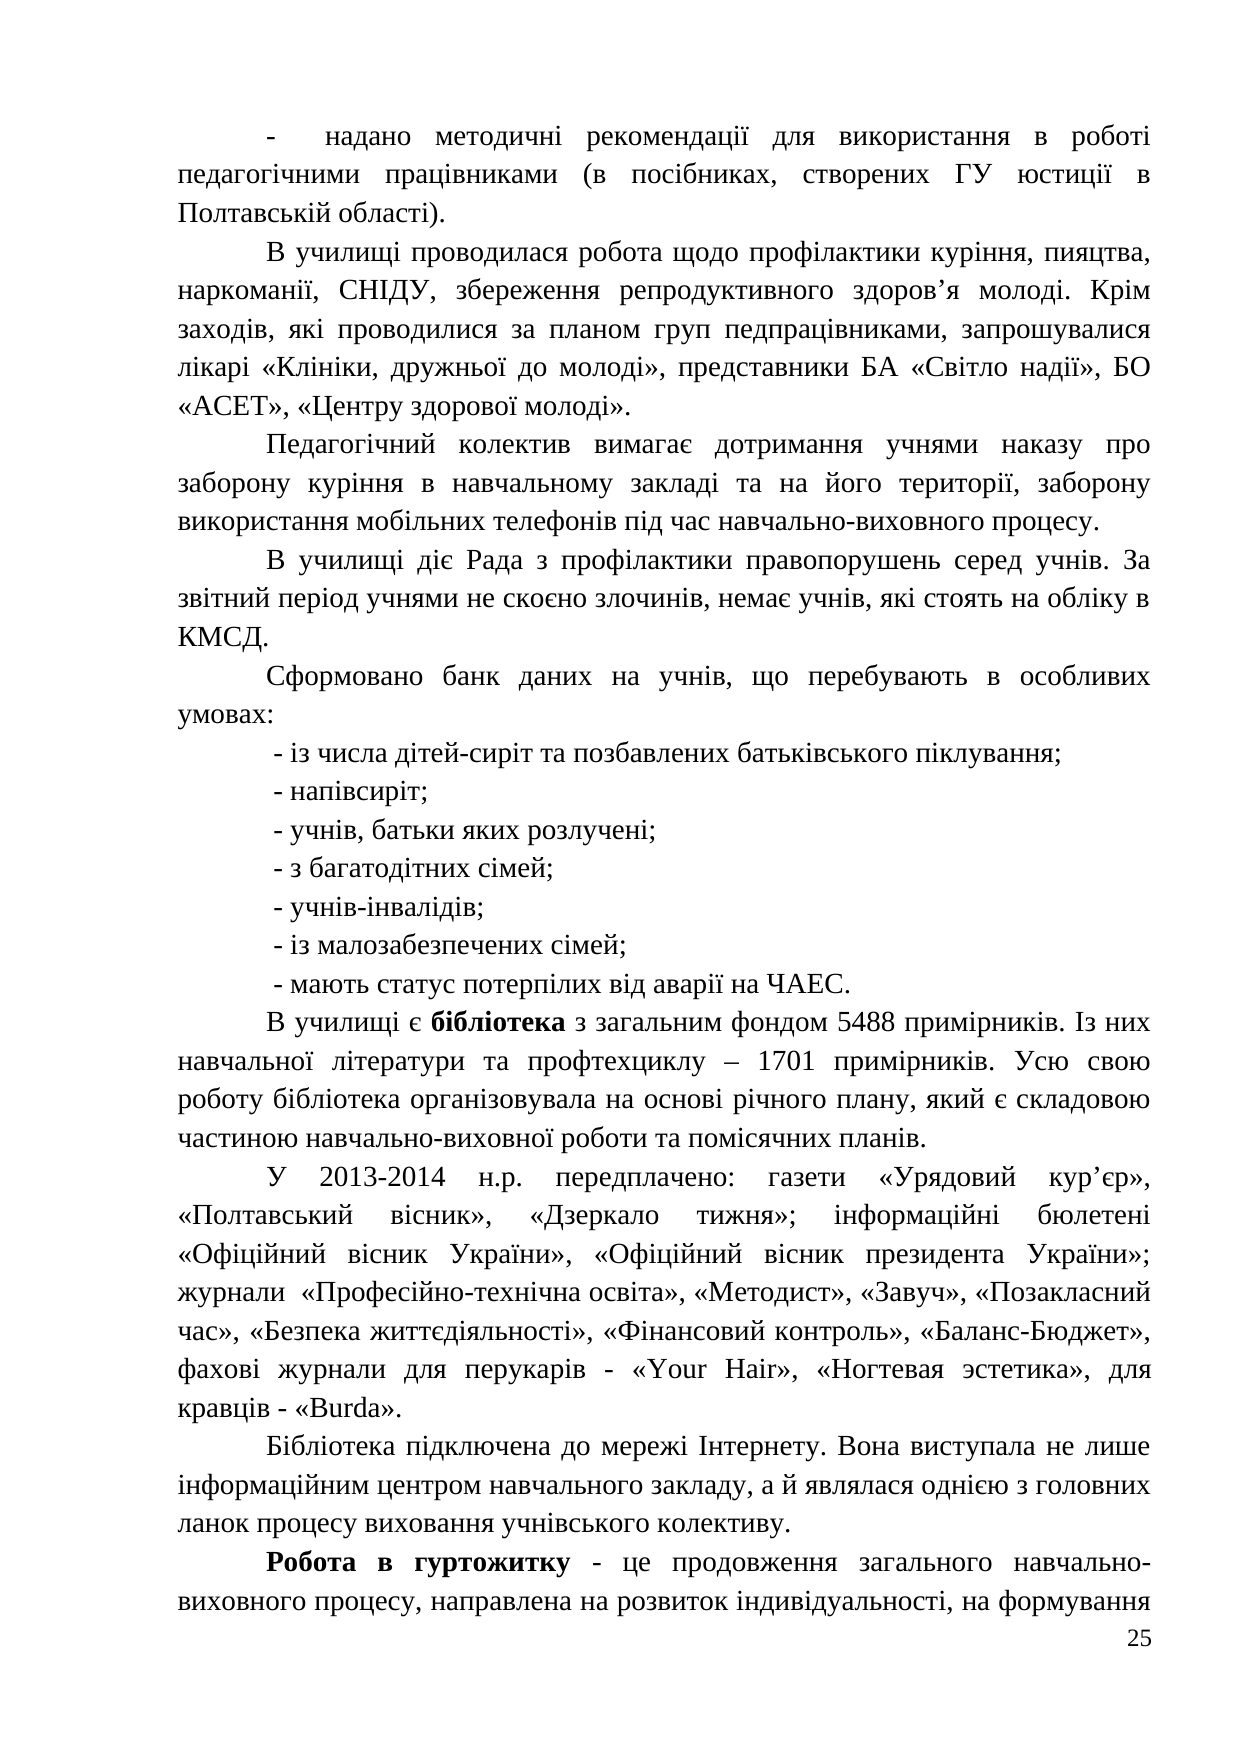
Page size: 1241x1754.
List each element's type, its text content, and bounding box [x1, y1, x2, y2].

text - мають статус потерпілих від аварії на ЧАЕС. [177, 966, 1152, 999]
text У 2013-2014 н.р. передплачено: газети «Урядовий кур’єр», «Полтавський вісник», «Дзеркало тижня»; інформаційні бюлетені «Офіційний вісник України», «Офіційний вісник президента України»; журнали «Професійно-технічна освіта», «Методист», «Завуч», «Позакласний час», «Безпека життєдіяльності», «Фінансовий контроль», «Баланс-Бюджет», фахові журнали для перукарів - «Your Hair», «Ногтевая эстетика», для кравців - «Burda». [177, 1159, 1152, 1423]
text Сформовано банк даних на учнів, що перебувають в особливих умовах: [177, 658, 1152, 730]
text Педагогічний колектив вимагає дотримання учнями наказу про заборону куріння в навчальному закладі та на його території, заборону використання мобільних телефонів під час навчально-виховного процесу. [177, 426, 1152, 537]
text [177, 1544, 1152, 1616]
text - напівсиріт; [177, 773, 1152, 807]
text В училищі є бібліотека з загальним фондом 5488 примірників. Із них навчальної літератури та профтехциклу – 1701 примірників. Усю свою роботу бібліотека організовувала на основі річного плану, який є складовою частиною навчально-виховної роботи та помісячних планів. [177, 1004, 1152, 1154]
list надано методичні рекомендації для використання в роботі педагогічними працівниками (в посібниках, створених ГУ юстиції в Полтавській області). [177, 118, 1152, 229]
text - учнів, батьки яких розлучені; [177, 812, 1152, 845]
text В училищі проводилася робота щодо профілактики куріння, пияцтва, наркоманії, СНІДУ, збереження репродуктивного здоров’я молоді. Крім заходів, які проводилися за планом груп педпрацівниками, запрошувалися лікарі «Клініки, дружньої до молоді», представники БА «Світло надії», БО «АСЕТ», «Центру здорової молоді». [177, 234, 1152, 421]
text - учнів-інвалідів; [177, 889, 1152, 922]
text - з багатодітних сімей; [177, 850, 1152, 884]
text Бібліотека підключена до мережі Інтернету. Вона виступала не лише інформаційним центром навчального закладу, а й являлася однією з головних ланок процесу виховання учнівського колективу. [177, 1428, 1152, 1539]
text В училищі діє Рада з профілактики правопорушень серед учнів. За звітний період учнями не скоєно злочинів, немає учнів, які стоять на обліку в КМСД. [177, 542, 1152, 653]
text - із числа дітей-сиріт та позбавлених батьківського піклування; [177, 735, 1152, 768]
text - із малозабезпечених сімей; [177, 927, 1152, 961]
